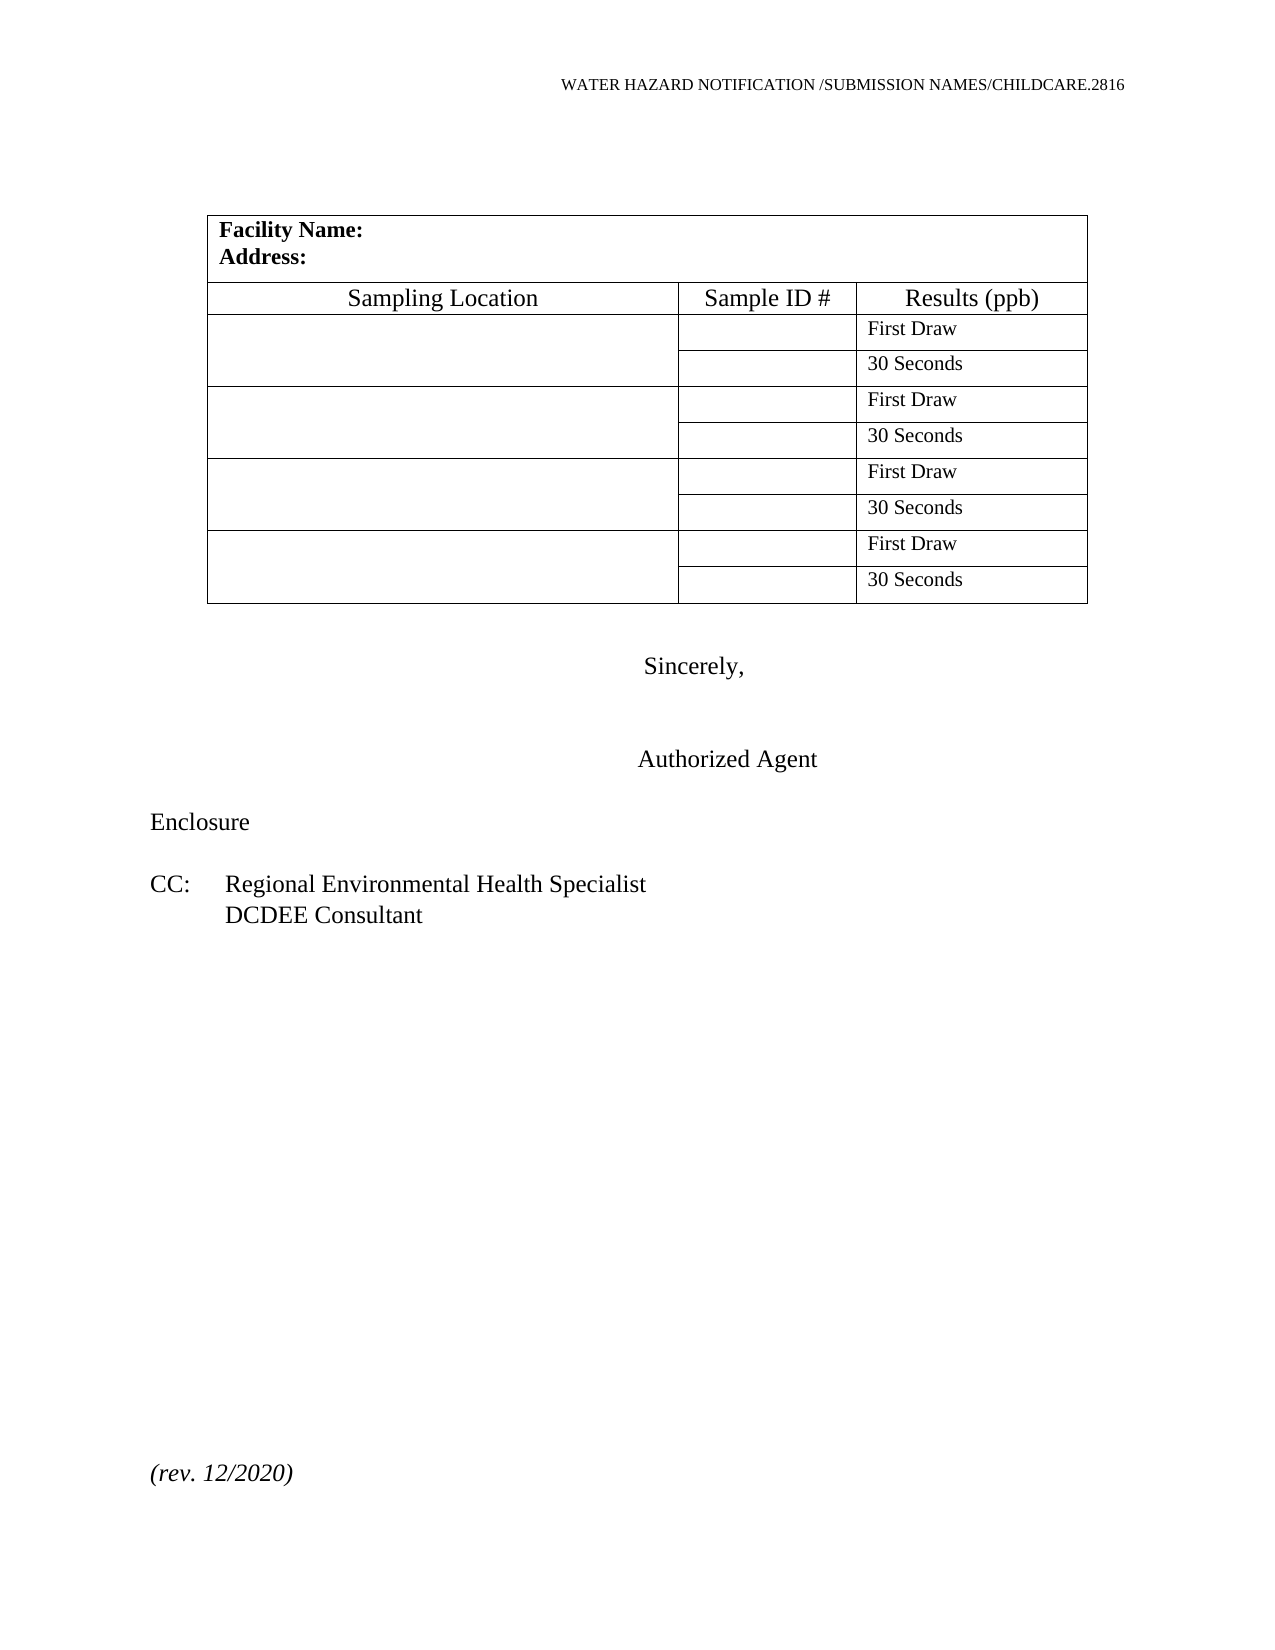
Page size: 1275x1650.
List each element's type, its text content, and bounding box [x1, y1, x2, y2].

table_cell [679, 459, 856, 494]
table_cell [208, 531, 678, 603]
table_cell 30 Seconds [857, 567, 1087, 603]
table_cell 30 Seconds [857, 351, 1087, 386]
text Enclosure [150, 807, 1125, 835]
table_cell 30 Seconds [857, 423, 1087, 458]
table_cell First Draw [857, 315, 1087, 350]
table_cell Results (ppb) [857, 283, 1087, 314]
table_cell [679, 531, 856, 566]
table_cell First Draw [857, 387, 1087, 422]
table_cell [208, 315, 678, 386]
table_cell First Draw [857, 459, 1087, 494]
table_cell [679, 567, 856, 603]
table_cell 30 Seconds [857, 495, 1087, 530]
table_cell [679, 315, 856, 350]
table_cell [679, 423, 856, 458]
table_cell [208, 459, 678, 530]
table_cell Sample ID # [679, 283, 856, 314]
table_cell [679, 387, 856, 422]
table_cell [208, 387, 678, 458]
table_cell Sampling Location [208, 283, 678, 314]
text CC: Regional Environmental Health Specialist [150, 869, 1125, 897]
table_cell [679, 351, 856, 386]
text (rev. 12/2020) [150, 1458, 1125, 1487]
table_header Facility Name: Address: [208, 216, 1087, 282]
text DCDEE Consultant [150, 900, 1125, 928]
text Sincerely, [150, 651, 1125, 680]
table_cell First Draw [857, 531, 1087, 566]
table_cell [679, 495, 856, 530]
text Authorized Agent [150, 744, 1125, 773]
